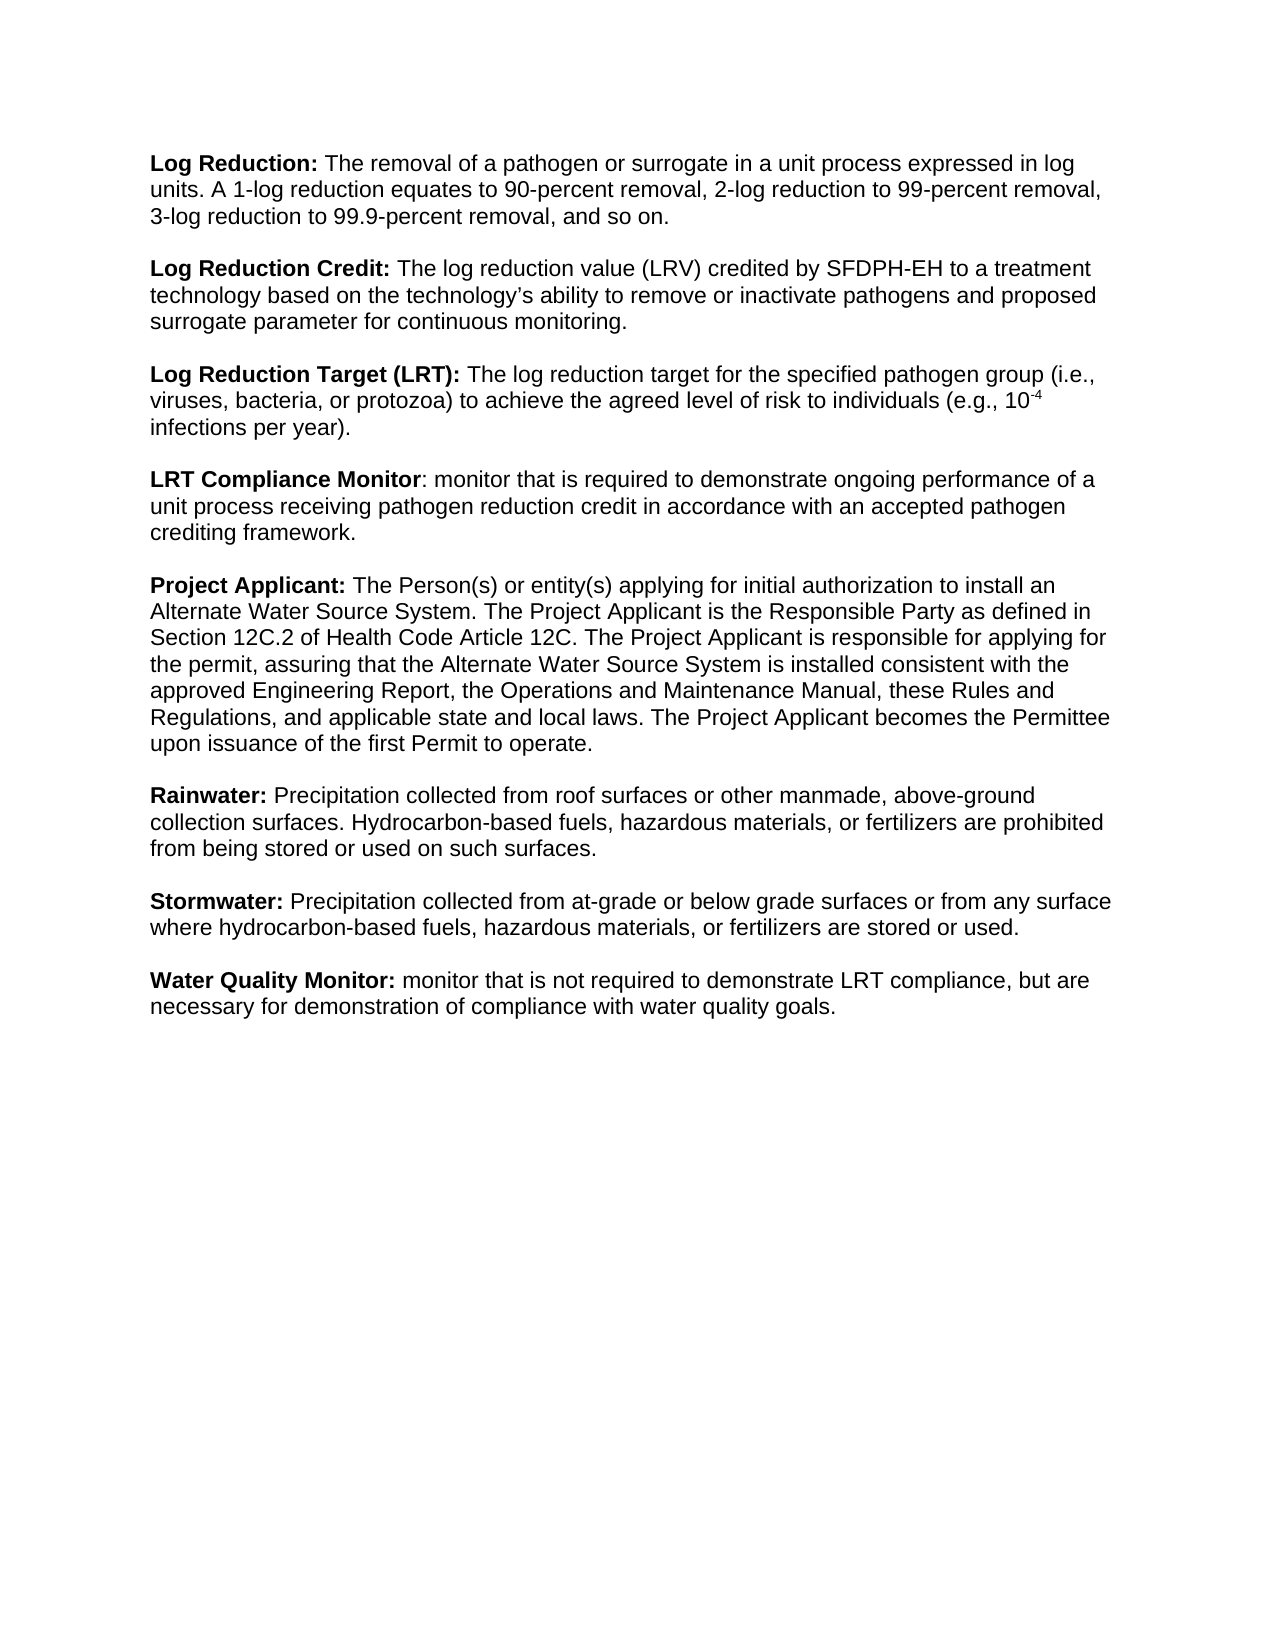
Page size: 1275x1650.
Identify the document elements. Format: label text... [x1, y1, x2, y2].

text Stormwater: Precipitation collected from at-grade or below grade surfaces or from any surface where hydrocarbon-based fuels, hazardous materials, or fertilizers are stored or used. [150, 888, 1125, 941]
text Log Reduction Credit: The log reduction value (LRV) credited by SFDPH-EH to a treatment technology based on the technology’s ability to remove or inactivate pathogens and proposed surrogate parameter for continuous monitoring. [150, 255, 1125, 334]
text Log Reduction: The removal of a pathogen or surrogate in a unit process expressed in log units. A 1-log reduction equates to 90-percent removal, 2-log reduction to 99-percent removal, 3-log reduction to 99.9-percent removal, and so on. [150, 150, 1125, 229]
text Project Applicant: The Person(s) or entity(s) applying for initial authorization to install an Alternate Water Source System. The Project Applicant is the Responsible Party as defined in Section 12C.2 of Health Code Article 12C. The Project Applicant is responsible for applying for the permit, assuring that the Alternate Water Source System is installed consistent with the approved Engineering Report, the Operations and Maintenance Manual, these Rules and Regulations, and applicable state and local laws. The Project Applicant becomes the Permittee upon issuance of the first Permit to operate. [150, 572, 1125, 756]
text LRT Compliance Monitor: monitor that is required to demonstrate ongoing performance of a unit process receiving pathogen reduction credit in accordance with an accepted pathogen crediting framework. [150, 466, 1125, 545]
text Log Reduction Target (LRT): The log reduction target for the specified pathogen group (i.e., viruses, bacteria, or protozoa) to achieve the agreed level of risk to individuals (e.g., 10-4 infections per year). [150, 361, 1125, 440]
text Water Quality Monitor: monitor that is not required to demonstrate LRT compliance, but are necessary for demonstration of compliance with water quality goals. [150, 967, 1125, 1020]
text Rainwater: Precipitation collected from roof surfaces or other manmade, above-ground collection surfaces. Hydrocarbon-based fuels, hazardous materials, or fertilizers are prohibited from being stored or used on such surfaces. [150, 782, 1125, 862]
